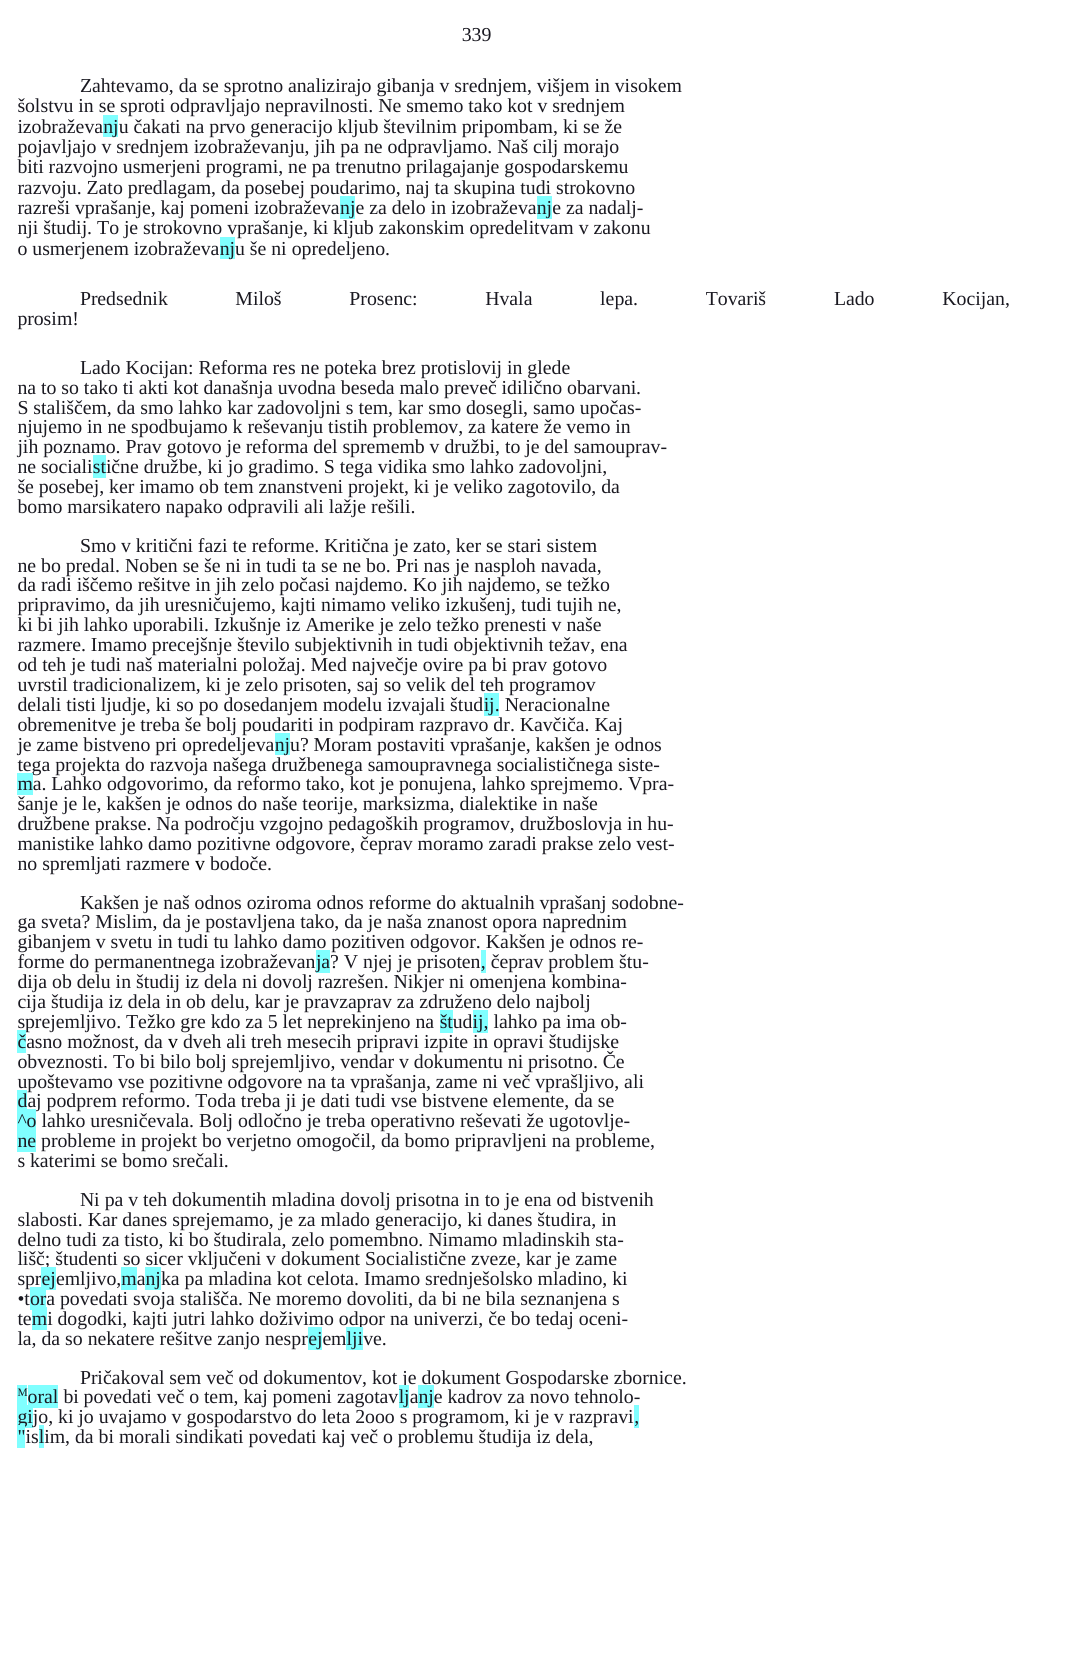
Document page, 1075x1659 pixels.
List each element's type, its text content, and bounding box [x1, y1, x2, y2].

text Lado Kocijan: Reforma res ne poteka brez protislovij in glede na to so tako ti akti kot današnja uvodna beseda malo preveč idilično obarvani. S stališčem, da smo lahko kar zadovoljni s tem, kar smo dosegli, samo upočas- njujemo in ne spodbujamo k reševanju tistih problemov, za katere že vemo in jih poznamo. Prav gotovo je reforma del sprememb v družbi, to je del samouprav- ne socialistične družbe, ki jo gradimo. S tega vidika smo lahko zadovoljni, še posebej, ker imamo ob tem znanstveni projekt, ki je veliko zagotovilo, da bomo marsikatero napako odpravili ali lažje rešili. [17, 359, 1011, 518]
text Predsednik Miloš Prosenc: Hvala lepa. Tovariš Lado Kocijan, prosim! [17, 288, 1011, 330]
text Smo v kritični fazi te reforme. Kritična je zato, ker se stari sistem ne bo predal. Noben se še ni in tudi ta se ne bo. Pri nas je nasploh navada, da radi iščemo rešitve in jih zelo počasi najdemo. Ko jih najdemo, se težko pripravimo, da jih uresničujemo, kajti nimamo veliko izkušenj, tudi tujih ne, ki bi jih lahko uporabili. Izkušnje iz Amerike je zelo težko prenesti v naše razmere. Imamo precejšnje število subjektivnih in tudi objektivnih težav, ena od teh je tudi naš materialni položaj. Med največje ovire pa bi prav gotovo uvrstil tradicionalizem, ki je zelo prisoten, saj so velik del teh programov delali tisti ljudje, ki so po dosedanjem modelu izvajali študij. Neracionalne obremenitve je treba še bolj poudariti in podpiram razpravo dr. Kavčiča. Kaj je zame bistveno pri opredeljevanju? Moram postaviti vprašanje, kakšen je odnos tega projekta do razvoja našega družbenega samoupravnega socialističnega siste- ma. Lahko odgovorimo, da reformo tako, kot je ponujena, lahko sprejmemo. Vpra- šanje je le, kakšen je odnos do naše teorije, marksizma, dialektike in naše družbene prakse. Na področju vzgojno pedagoških programov, družboslovja in hu- manistike lahko damo pozitivne odgovore, čeprav moramo zaradi prakse zelo vest- no spremljati razmere v bodoče. [17, 537, 1011, 875]
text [17, 1368, 1011, 1448]
text Ni pa v teh dokumentih mladina dovolj prisotna in to je ena od bistvenih slabosti. Kar danes sprejemamo, je za mlado generacijo, ki danes študira, in delno tudi za tisto, ki bo študirala, zelo pomembno. Nimamo mladinskih sta- lišč; študenti so sicer vključeni v dokument Socialistične zveze, kar je zame sprejemljivo,manjka pa mladina kot celota. Imamo srednješolsko mladino, ki •tora povedati svoja stališča. Ne moremo dovoliti, da bi ne bila seznanjena s temi dogodki, kajti jutri lahko doživimo odpor na univerzi, če bo tedaj oceni- la, da so nekatere rešitve zanjo nesprejemljive. [17, 1191, 1011, 1350]
text Kakšen je naš odnos oziroma odnos reforme do aktualnih vprašanj sodobne- ga sveta? Mislim, da je postavljena tako, da je naša znanost opora naprednim gibanjem v svetu in tudi tu lahko damo pozitiven odgovor. Kakšen je odnos re- forme do permanentnega izobraževanja? V njej je prisoten, čeprav problem štu- dija ob delu in študij iz dela ni dovolj razrešen. Nikjer ni omenjena kombina- cija študija iz dela in ob delu, kar je pravzaprav za združeno delo najbolj sprejemljivo. Težko gre kdo za 5 let neprekinjeno na študij, lahko pa ima ob- časno možnost, da v dveh ali treh mesecih pripravi izpite in opravi študijske obveznosti. To bi bilo bolj sprejemljivo, vendar v dokumentu ni prisotno. Če upoštevamo vse pozitivne odgovore na ta vprašanja, zame ni več vprašljivo, ali daj podprem reformo. Toda treba ji je dati tudi vse bistvene elemente, da se ^o lahko uresničevala. Bolj odločno je treba operativno reševati že ugotovlje- ne probleme in projekt bo verjetno omogočil, da bomo pripravljeni na probleme, s katerimi se bomo srečali. [17, 893, 1011, 1172]
text Zahtevamo, da se sprotno analizirajo gibanja v srednjem, višjem in visokem šolstvu in se sproti odpravljajo nepravilnosti. Ne smemo tako kot v srednjem izobraževanju čakati na prvo generacijo kljub številnim pripombam, ki se že pojavljajo v srednjem izobraževanju, jih pa ne odpravljamo. Naš cilj morajo biti razvojno usmerjeni programi, ne pa trenutno prilagajanje gospodarskemu razvoju. Zato predlagam, da posebej poudarimo, naj ta skupina tudi strokovno razreši vprašanje, kaj pomeni izobraževanje za delo in izobraževanje za nadalj- nji študij. To je strokovno vprašanje, ki kljub zakonskim opredelitvam v zakonu o usmerjenem izobraževanju še ni opredeljeno. [17, 77, 1011, 259]
